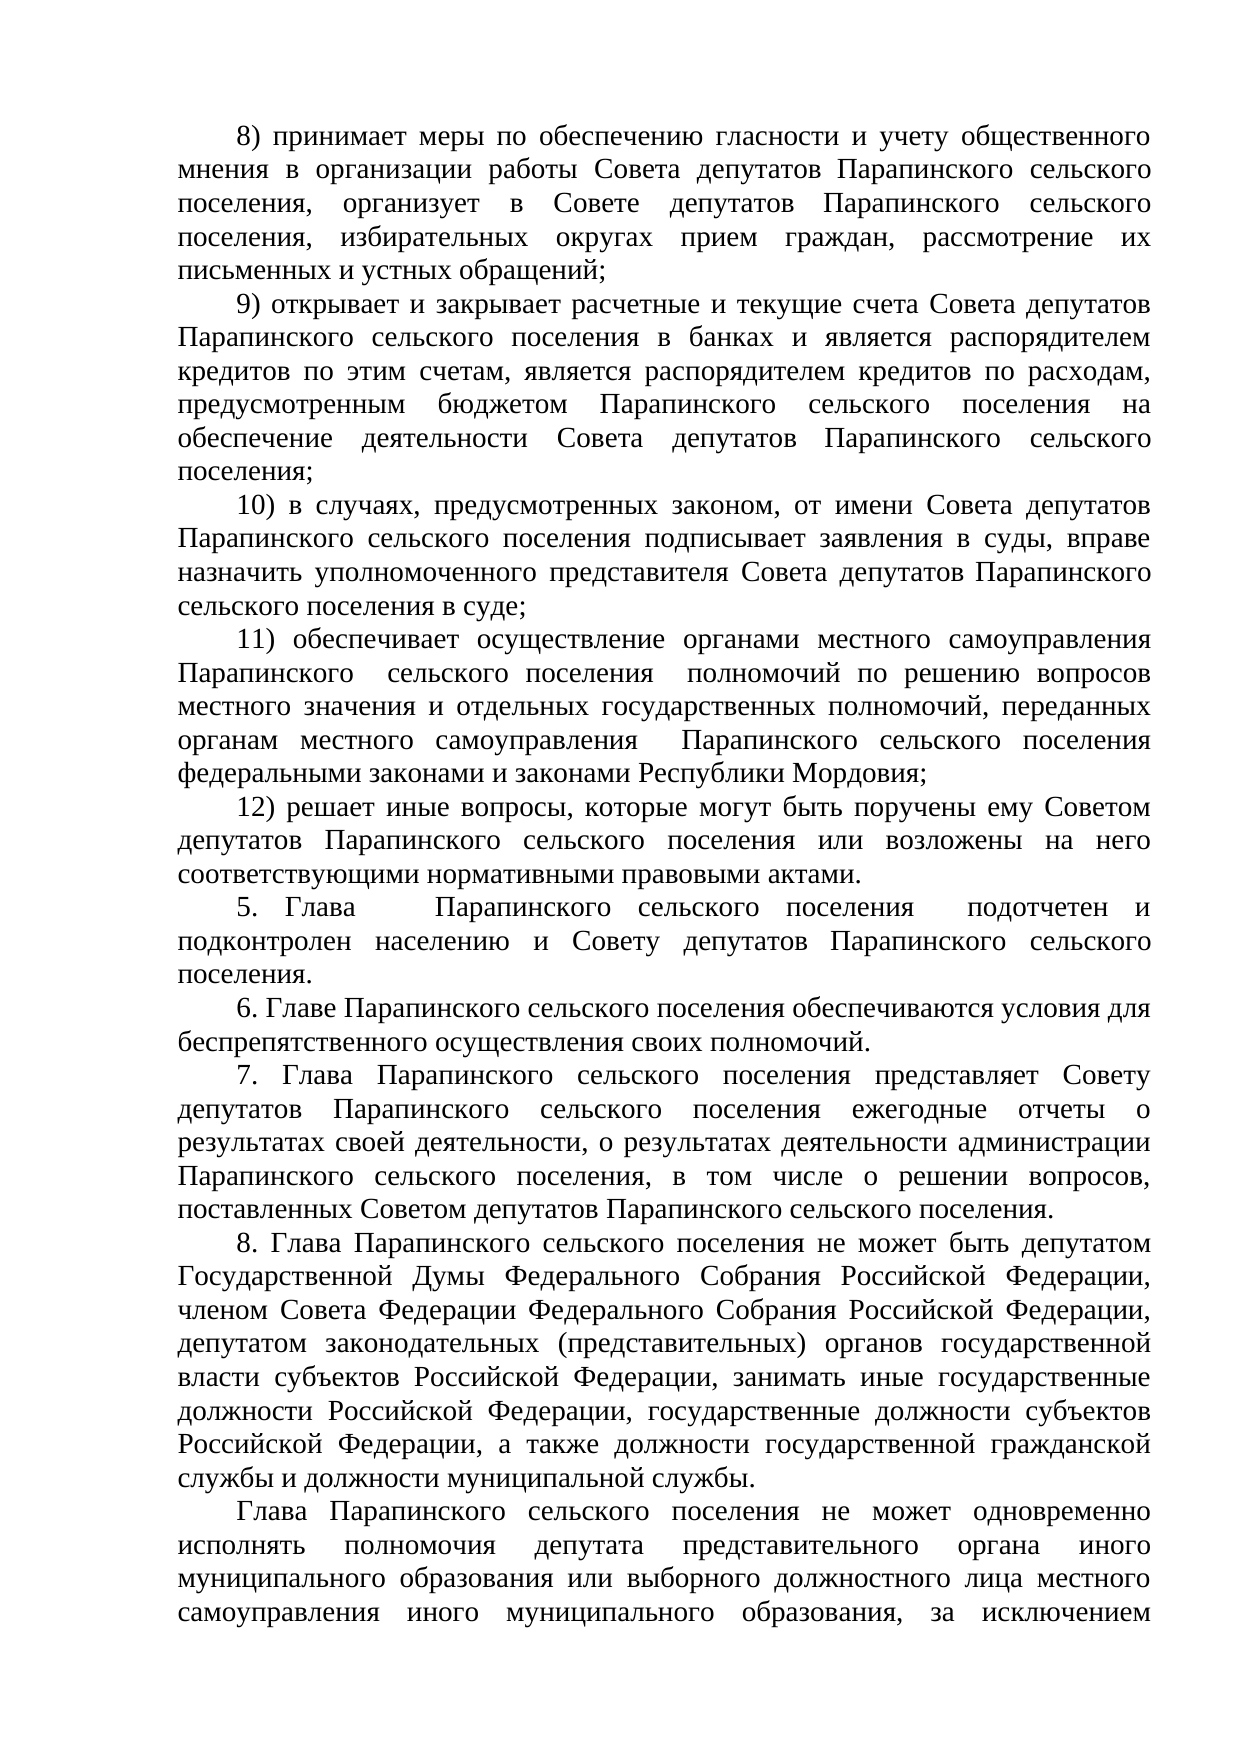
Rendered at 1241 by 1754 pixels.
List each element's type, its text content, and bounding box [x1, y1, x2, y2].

text 6. Главе Парапинского сельского поселения обеспечиваются условия для беспрепятственного осуществления своих полномочий. [177, 990, 1152, 1057]
text 8) принимает меры по обеспечению гласности и учету общественного мнения в организации работы Совета депутатов Парапинского сельского поселения, организует в Совете депутатов Парапинского сельского поселения, избирательных округах прием граждан, рассмотрение их письменных и устных обращений; [177, 118, 1152, 286]
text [177, 1493, 1152, 1627]
text 7. Глава Парапинского сельского поселения представляет Совету депутатов Парапинского сельского поселения ежегодные отчеты о результатах своей деятельности, о результатах деятельности администрации Парапинского сельского поселения, в том числе о решении вопросов, поставленных Советом депутатов Парапинского сельского поселения. [177, 1057, 1152, 1225]
text 10) в случаях, предусмотренных законом, от имени Совета депутатов Парапинского сельского поселения подписывает заявления в суды, вправе назначить уполномоченного представителя Совета депутатов Парапинского сельского поселения в суде; [177, 487, 1152, 621]
text 9) открывает и закрывает расчетные и текущие счета Совета депутатов Парапинского сельского поселения в банках и является распорядителем кредитов по этим счетам, является распорядителем кредитов по расходам, предусмотренным бюджетом Парапинского сельского поселения на обеспечение деятельности Совета депутатов Парапинского сельского поселения; [177, 286, 1152, 487]
text 11) обеспечивает осуществление органами местного самоуправления Парапинского сельского поселения полномочий по решению вопросов местного значения и отдельных государственных полномочий, переданных органам местного самоуправления Парапинского сельского поселения федеральными законами и законами Республики Мордовия; [177, 621, 1152, 789]
text 8. Глава Парапинского сельского поселения не может быть депутатом Государственной Думы Федерального Собрания Российской Федерации, членом Совета Федерации Федерального Собрания Российской Федерации, депутатом законодательных (представительных) органов государственной власти субъектов Российской Федерации, занимать иные государственные должности Российской Федерации, государственные должности субъектов Российской Федерации, а также должности государственной гражданской службы и должности муниципальной службы. [177, 1225, 1152, 1493]
text 12) решает иные вопросы, которые могут быть поручены ему Советом депутатов Парапинского сельского поселения или возложены на него соответствующими нормативными правовыми актами. [177, 789, 1152, 889]
text 5. Глава Парапинского сельского поселения подотчетен и подконтролен населению и Совету депутатов Парапинского сельского поселения. [177, 889, 1152, 990]
